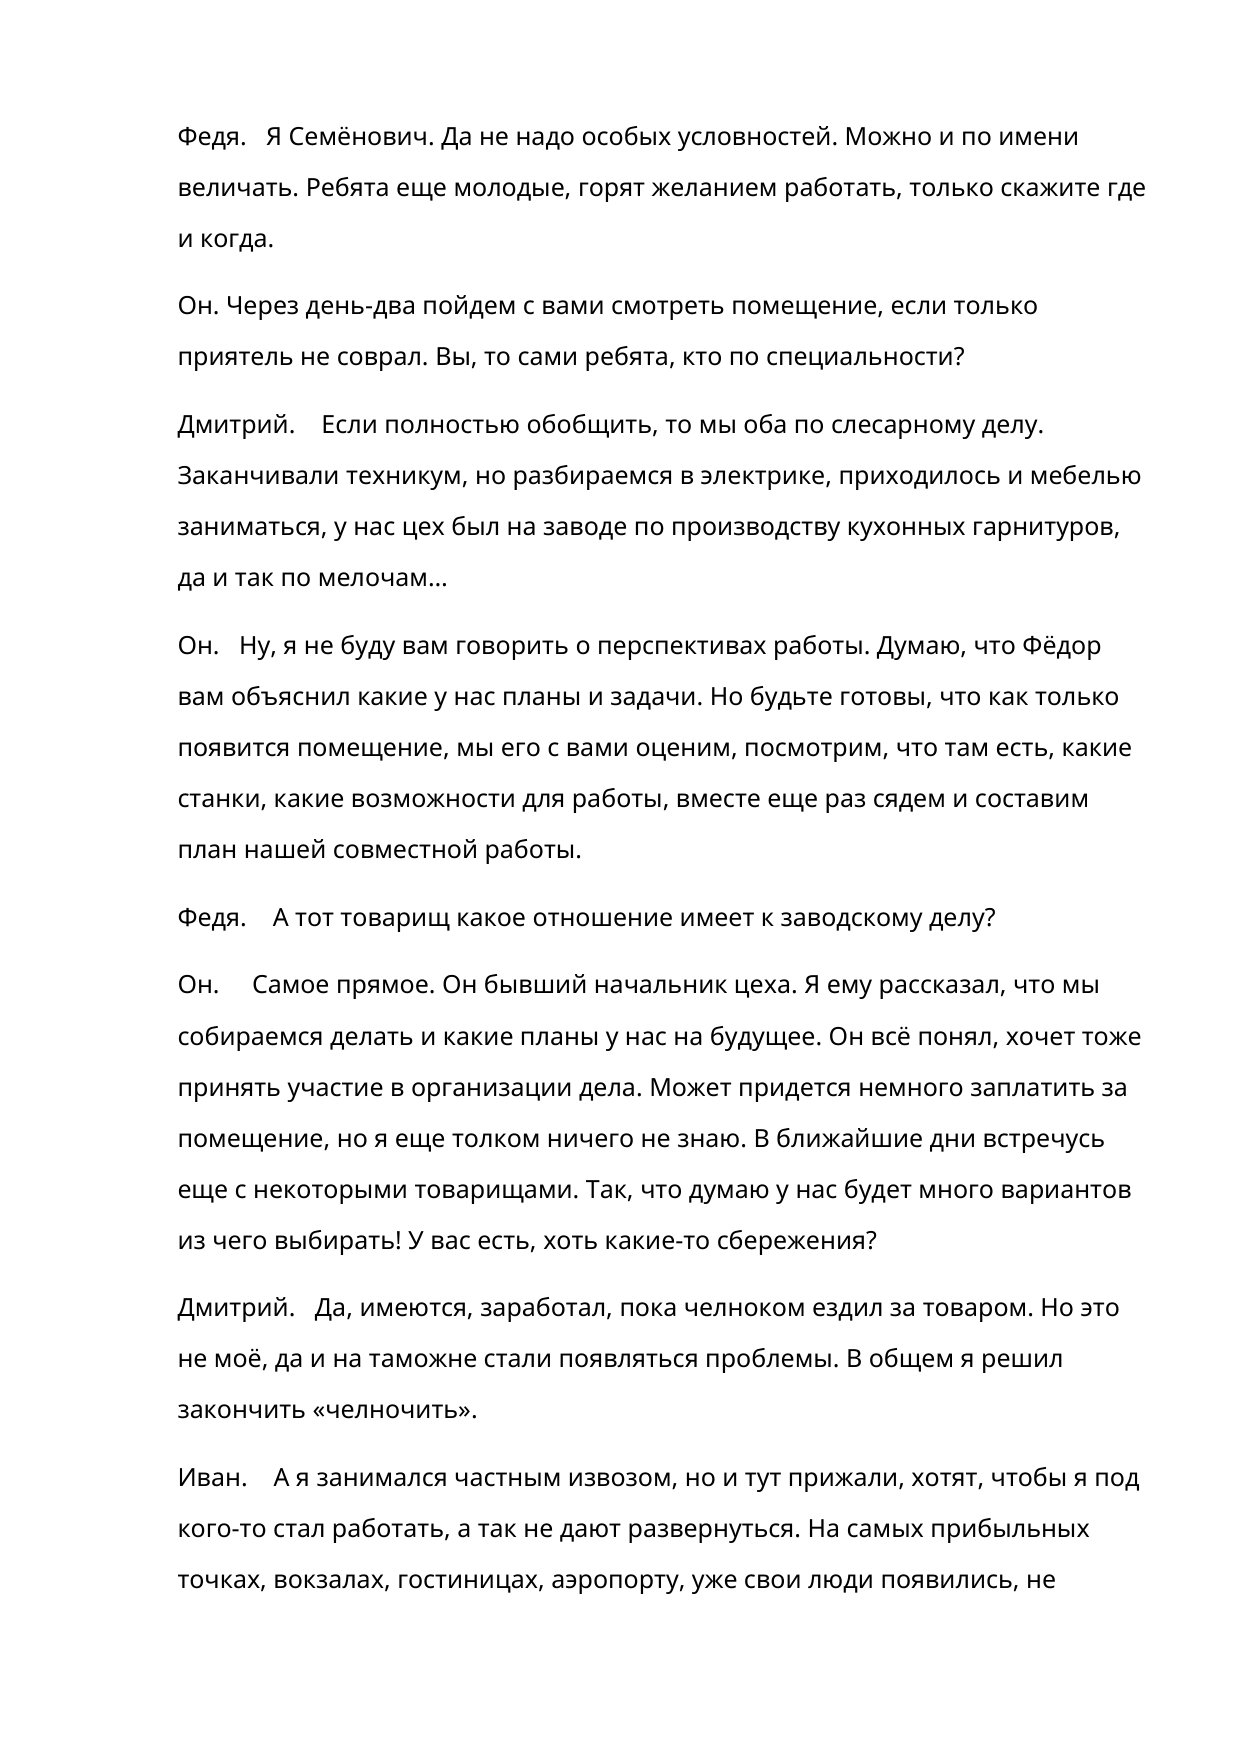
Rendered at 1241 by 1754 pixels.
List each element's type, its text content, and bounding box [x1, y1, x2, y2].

text Федя. А тот товарищ какое отношение имеет к заводскому делу? [177, 899, 1152, 933]
text Федя. Я Семёнович. Да не надо особых условностей. Можно и по имени величать. Ребята еще молодые, горят желанием работать, только скажите где и когда. [177, 118, 1152, 254]
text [177, 1460, 1152, 1596]
text Он. Через день-два пойдем с вами смотреть помещение, если только приятель не соврал. Вы, то сами ребята, кто по специальности? [177, 288, 1152, 373]
text Дмитрий. Если полностью обобщить, то мы оба по слесарному делу. Заканчивали техникум, но разбираемся в электрике, приходилось и мебелью заниматься, у нас цех был на заводе по производству кухонных гарнитуров, да и так по мелочам… [177, 407, 1152, 594]
text Он. Ну, я не буду вам говорить о перспективах работы. Думаю, что Фёдор вам объяснил какие у нас планы и задачи. Но будьте готовы, что как только появится помещение, мы его с вами оценим, посмотрим, что там есть, какие станки, какие возможности для работы, вместе еще раз сядем и составим план нашей совместной работы. [177, 627, 1152, 866]
text Он. Самое прямое. Он бывший начальник цеха. Я ему рассказал, что мы собираемся делать и какие планы у нас на будущее. Он всё понял, хочет тоже принять участие в организации дела. Может придется немного заплатить за помещение, но я еще толком ничего не знаю. В ближайшие дни встречусь еще с некоторыми товарищами. Так, что думаю у нас будет много вариантов из чего выбирать! У вас есть, хоть какие-то сбережения? [177, 967, 1152, 1256]
text Дмитрий. Да, имеются, заработал, пока челноком ездил за товаром. Но это не моё, да и на таможне стали появляться проблемы. В общем я решил закончить «челночить». [177, 1290, 1152, 1426]
